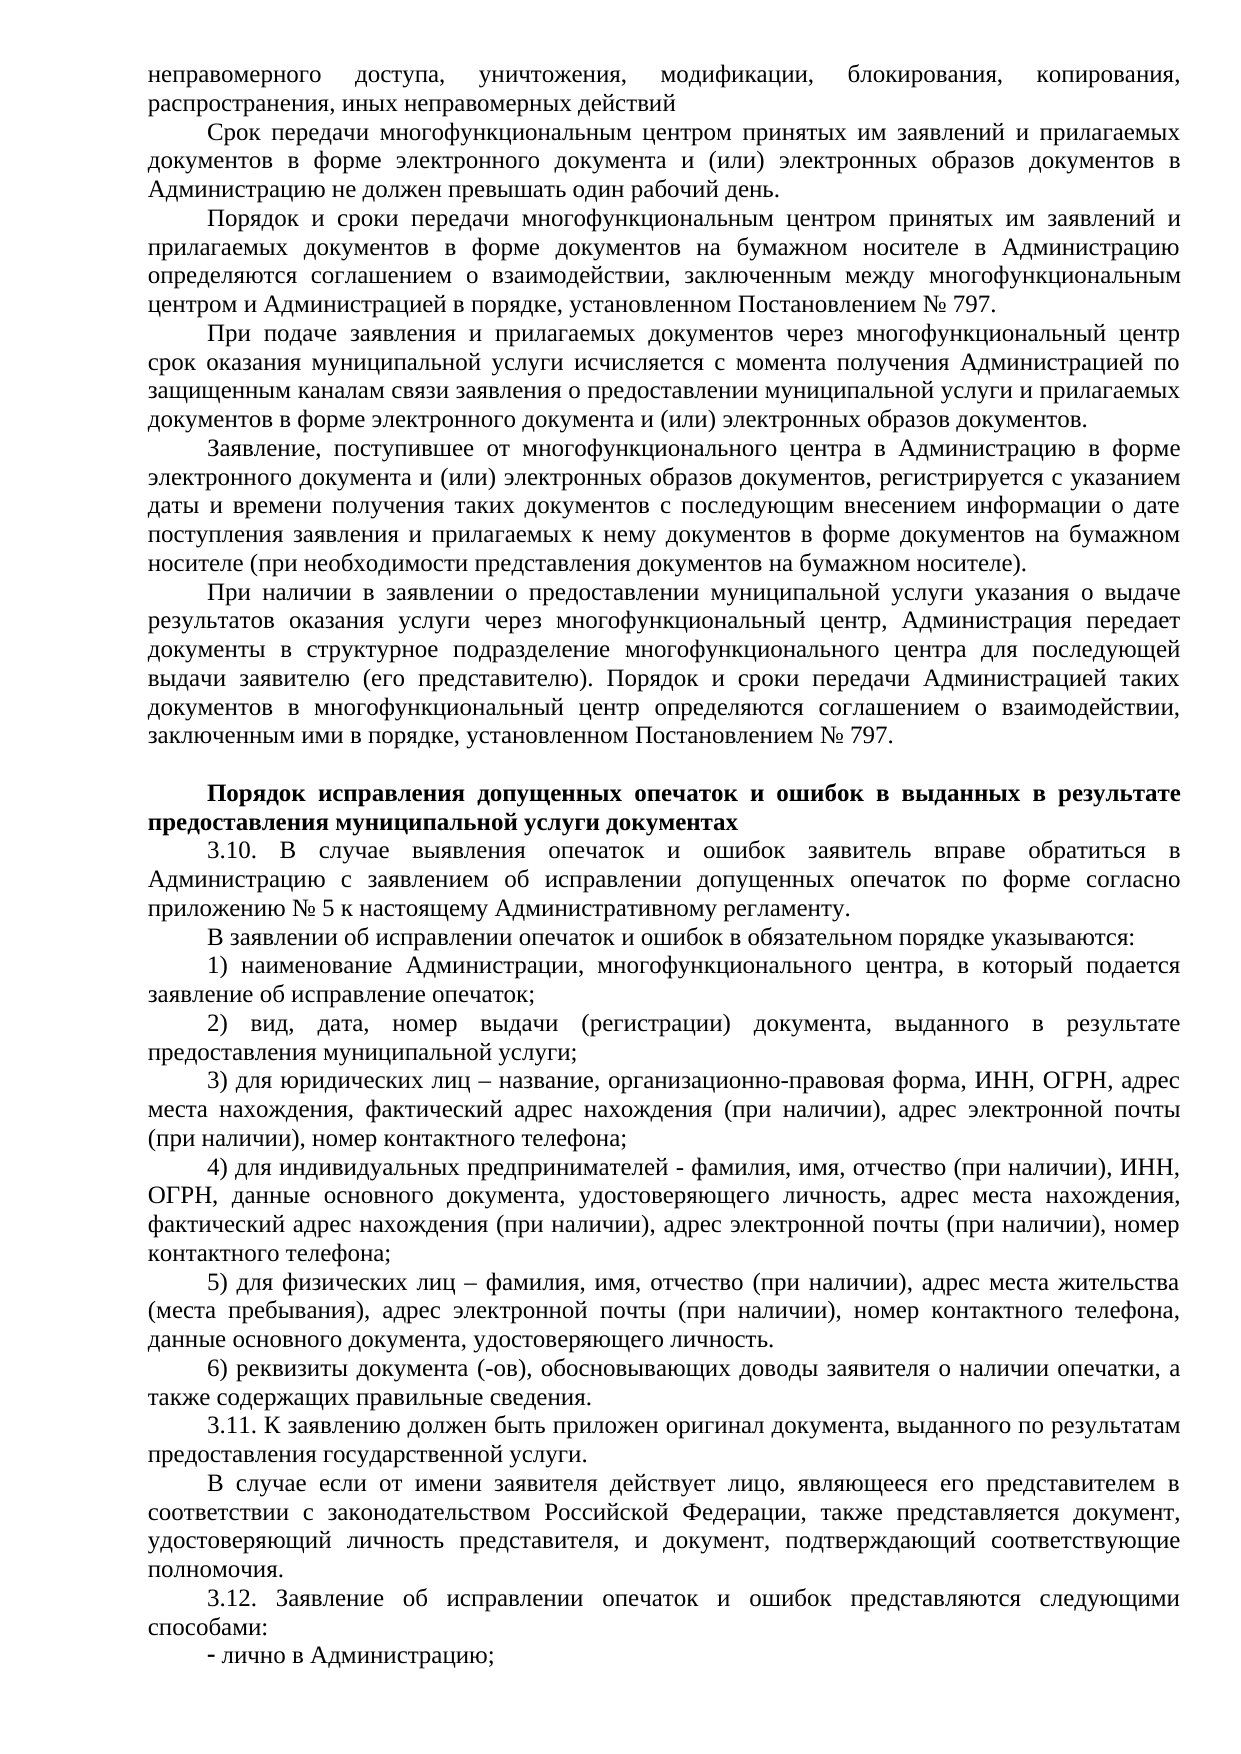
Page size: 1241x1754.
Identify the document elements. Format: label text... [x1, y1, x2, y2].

text При подаче заявления и прилагаемых документов через многофункциональный центр срок оказания муниципальной услуги исчисляется с момента получения Администрацией по защищенным каналам связи заявления о предоставлении муниципальной услуги и прилагаемых документов в форме электронного документа и (или) электронных образов документов. [148, 318, 1181, 433]
text 1) наименование Администрации, многофункционального центра, в который подается заявление об исправление опечаток; [148, 950, 1181, 1008]
text 2) вид, дата, номер выдачи (регистрации) документа, выданного в результате предоставления муниципальной услуги; [148, 1008, 1181, 1065]
text 6) реквизиты документа (-ов), обосновывающих доводы заявителя о наличии опечатки, а также содержащих правильные сведения. [148, 1353, 1181, 1410]
text 5) для физических лиц – фамилия, имя, отчество (при наличии), адрес места жительства (места пребывания), адрес электронной почты (при наличии), номер контактного телефона, данные основного документа, удостоверяющего личность. [148, 1267, 1181, 1353]
text В случае если от имени заявителя действует лицо, являющееся его представителем в соответствии с законодательством Российской Федерации, также представляется документ, удостоверяющий личность представителя, и документ, подтверждающий соответствующие полномочия. [148, 1468, 1181, 1583]
text Срок передачи многофункциональным центром принятых им заявлений и прилагаемых документов в форме электронного документа и (или) электронных образов документов в Администрацию не должен превышать один рабочий день. [148, 117, 1181, 203]
text В заявлении об исправлении опечаток и ошибок в обязательном порядке указываются: [148, 922, 1181, 950]
text 3.11. К заявлению должен быть приложен оригинал документа, выданного по результатам предоставления государственной услуги. [148, 1410, 1181, 1468]
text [148, 59, 1181, 117]
text При наличии в заявлении о предоставлении муниципальной услуги указания о выдаче результатов оказания услуги через многофункциональный центр, Администрация передает документы в структурное подразделение многофункционального центра для последующей выдачи заявителю (его представителю). Порядок и сроки передачи Администрацией таких документов в многофункциональный центр определяются соглашением о взаимодействии, заключенным ими в порядке, установленном Постановлением № 797. [148, 577, 1181, 749]
text Порядок и сроки передачи многофункциональным центром принятых им заявлений и прилагаемых документов в форме документов на бумажном носителе в Администрацию определяются соглашением о взаимодействии, заключенным между многофункциональным центром и Администрацией в порядке, установленном Постановлением № 797. [148, 203, 1181, 318]
text 4) для индивидуальных предпринимателей - фамилия, имя, отчество (при наличии), ИНН, ОГРН, данные основного документа, удостоверяющего личность, адрес места нахождения, фактический адрес нахождения (при наличии), адрес электронной почты (при наличии), номер контактного телефона; [148, 1152, 1181, 1267]
text 3.10. В случае выявления опечаток и ошибок заявитель вправе обратиться в Администрацию с заявлением об исправлении допущенных опечаток по форме согласно приложению № 5 к настоящему Административному регламенту. [148, 835, 1181, 922]
text 3) для юридических лиц – название, организационно-правовая форма, ИНН, ОГРН, адрес места нахождения, фактический адрес нахождения (при наличии), адрес электронной почты (при наличии), номер контактного телефона; [148, 1065, 1181, 1152]
text Порядок исправления допущенных опечаток и ошибок в выданных в результате предоставления муниципальной услуги документах [148, 778, 1181, 835]
text 3.12. Заявление об исправлении опечаток и ошибок представляются следующими способами: [148, 1583, 1181, 1640]
text лично в Администрацию; [148, 1640, 1181, 1669]
text Заявление, поступившее от многофункционального центра в Администрацию в форме электронного документа и (или) электронных образов документов, регистрируется с указанием даты и времени получения таких документов с последующим внесением информации о дате поступления заявления и прилагаемых к нему документов в форме документов на бумажном носителе (при необходимости представления документов на бумажном носителе). [148, 433, 1181, 577]
